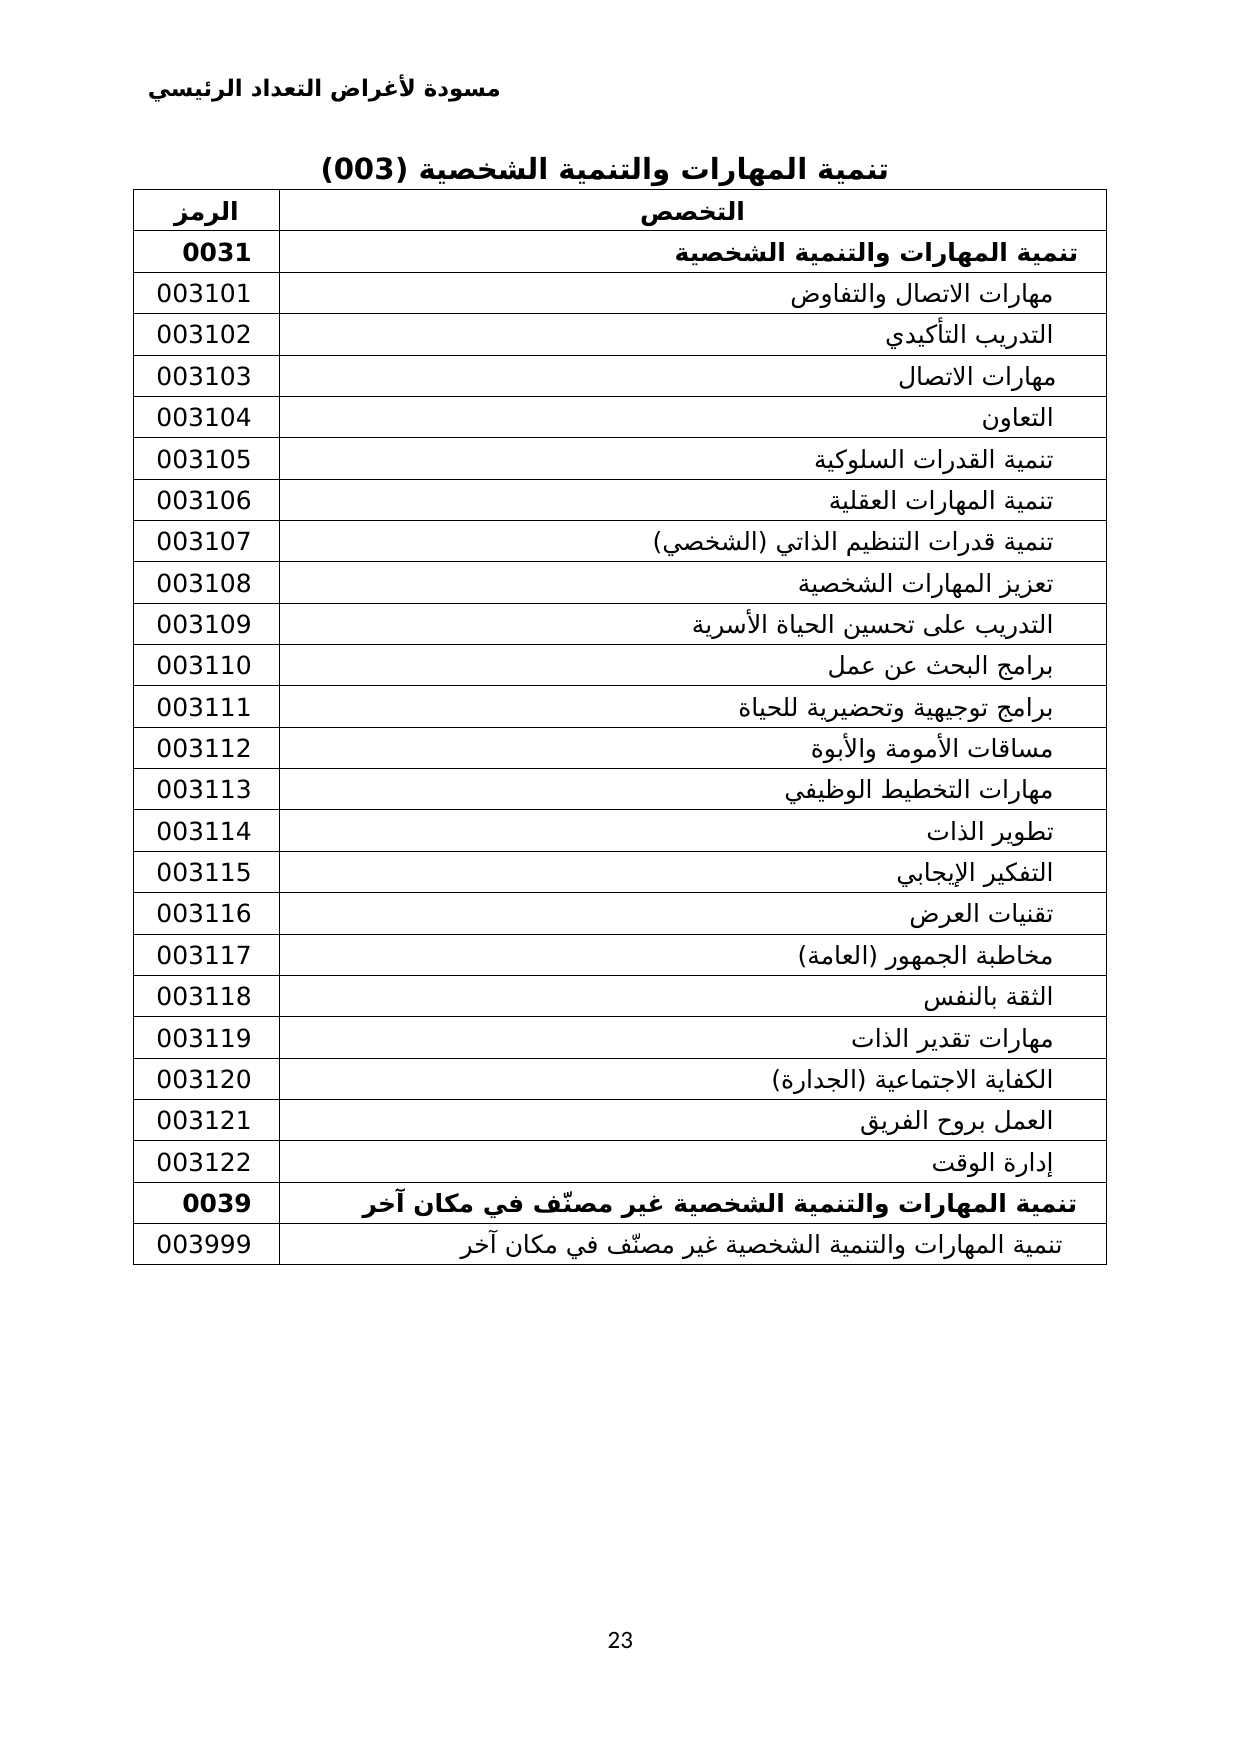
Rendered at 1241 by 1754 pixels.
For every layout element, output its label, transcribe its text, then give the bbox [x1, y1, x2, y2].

table_cell مهارات الاتصال [280, 356, 1106, 396]
table_cell برامج توجيهية وتحضيرية للحياة [280, 686, 1106, 727]
table_cell تقنيات العرض [280, 893, 1106, 933]
table_cell برامج البحث عن عمل [280, 645, 1106, 685]
table_cell 003107 [134, 521, 279, 561]
table_cell 003120 [134, 1059, 279, 1099]
table_cell 003122 [134, 1141, 279, 1182]
table_cell مهارات التخطيط الوظيفي [280, 769, 1106, 809]
table_cell تنمية القدرات السلوكية [280, 438, 1106, 478]
table_cell تعزيز المهارات الشخصية [280, 562, 1106, 603]
table_cell 003116 [134, 893, 279, 933]
table_cell التدريب على تحسين الحياة الأسرية [280, 604, 1106, 644]
table_cell 003104 [134, 397, 279, 437]
table_cell تنمية المهارات والتنمية الشخصية [280, 231, 1106, 272]
table_cell 003105 [134, 438, 279, 478]
table_cell إدارة الوقت [280, 1141, 1106, 1182]
table_cell الثقة بالنفس [280, 976, 1106, 1016]
table_cell 003113 [134, 769, 279, 809]
table_cell 003109 [134, 604, 279, 644]
table_cell مهارات تقدير الذات [280, 1017, 1106, 1057]
table_cell مخاطبة الجمهور (العامة) [280, 935, 1106, 975]
table_cell التفكير الإيجابي [280, 852, 1106, 892]
table_cell 003115 [134, 852, 279, 892]
table_cell الكفاية الاجتماعية (الجدارة) [280, 1059, 1106, 1099]
table_cell التخصص [280, 190, 1106, 230]
table_cell 003102 [134, 314, 279, 354]
table_cell 003117 [134, 935, 279, 975]
table_cell تنمية المهارات والتنمية الشخصية غير مصنّف في مكان آخر [280, 1183, 1106, 1223]
table_cell تنمية قدرات التنظيم الذاتي (الشخصي) [280, 521, 1106, 561]
table_cell 003111 [134, 686, 279, 727]
table_cell 003106 [134, 480, 279, 520]
table_cell تطوير الذات [280, 810, 1106, 851]
table_cell التدريب التأكيدي [280, 314, 1106, 354]
table_cell 003112 [134, 728, 279, 768]
table_cell التعاون [280, 397, 1106, 437]
table_cell 0039 [134, 1183, 279, 1223]
table_cell 003999 [134, 1224, 279, 1264]
table_cell تنمية المهارات والتنمية الشخصية غير مصنّف في مكان آخر [280, 1224, 1106, 1264]
table_cell 003110 [134, 645, 279, 685]
table_cell مساقات الأمومة والأبوة [280, 728, 1106, 768]
table_cell العمل بروح الفريق [280, 1100, 1106, 1140]
table_cell 003119 [134, 1017, 279, 1057]
table_cell 003101 [134, 273, 279, 313]
table_header تنمية المهارات والتنمية الشخصية (003) [134, 148, 1106, 189]
table_cell 003108 [134, 562, 279, 603]
table_cell 003103 [134, 356, 279, 396]
table_cell الرمز [134, 190, 279, 230]
table_cell تنمية المهارات العقلية [280, 480, 1106, 520]
table_cell 003114 [134, 810, 279, 851]
table_cell مهارات الاتصال والتفاوض [280, 273, 1106, 313]
table_cell 003118 [134, 976, 279, 1016]
table_cell 003121 [134, 1100, 279, 1140]
table_cell 0031 [134, 231, 279, 272]
